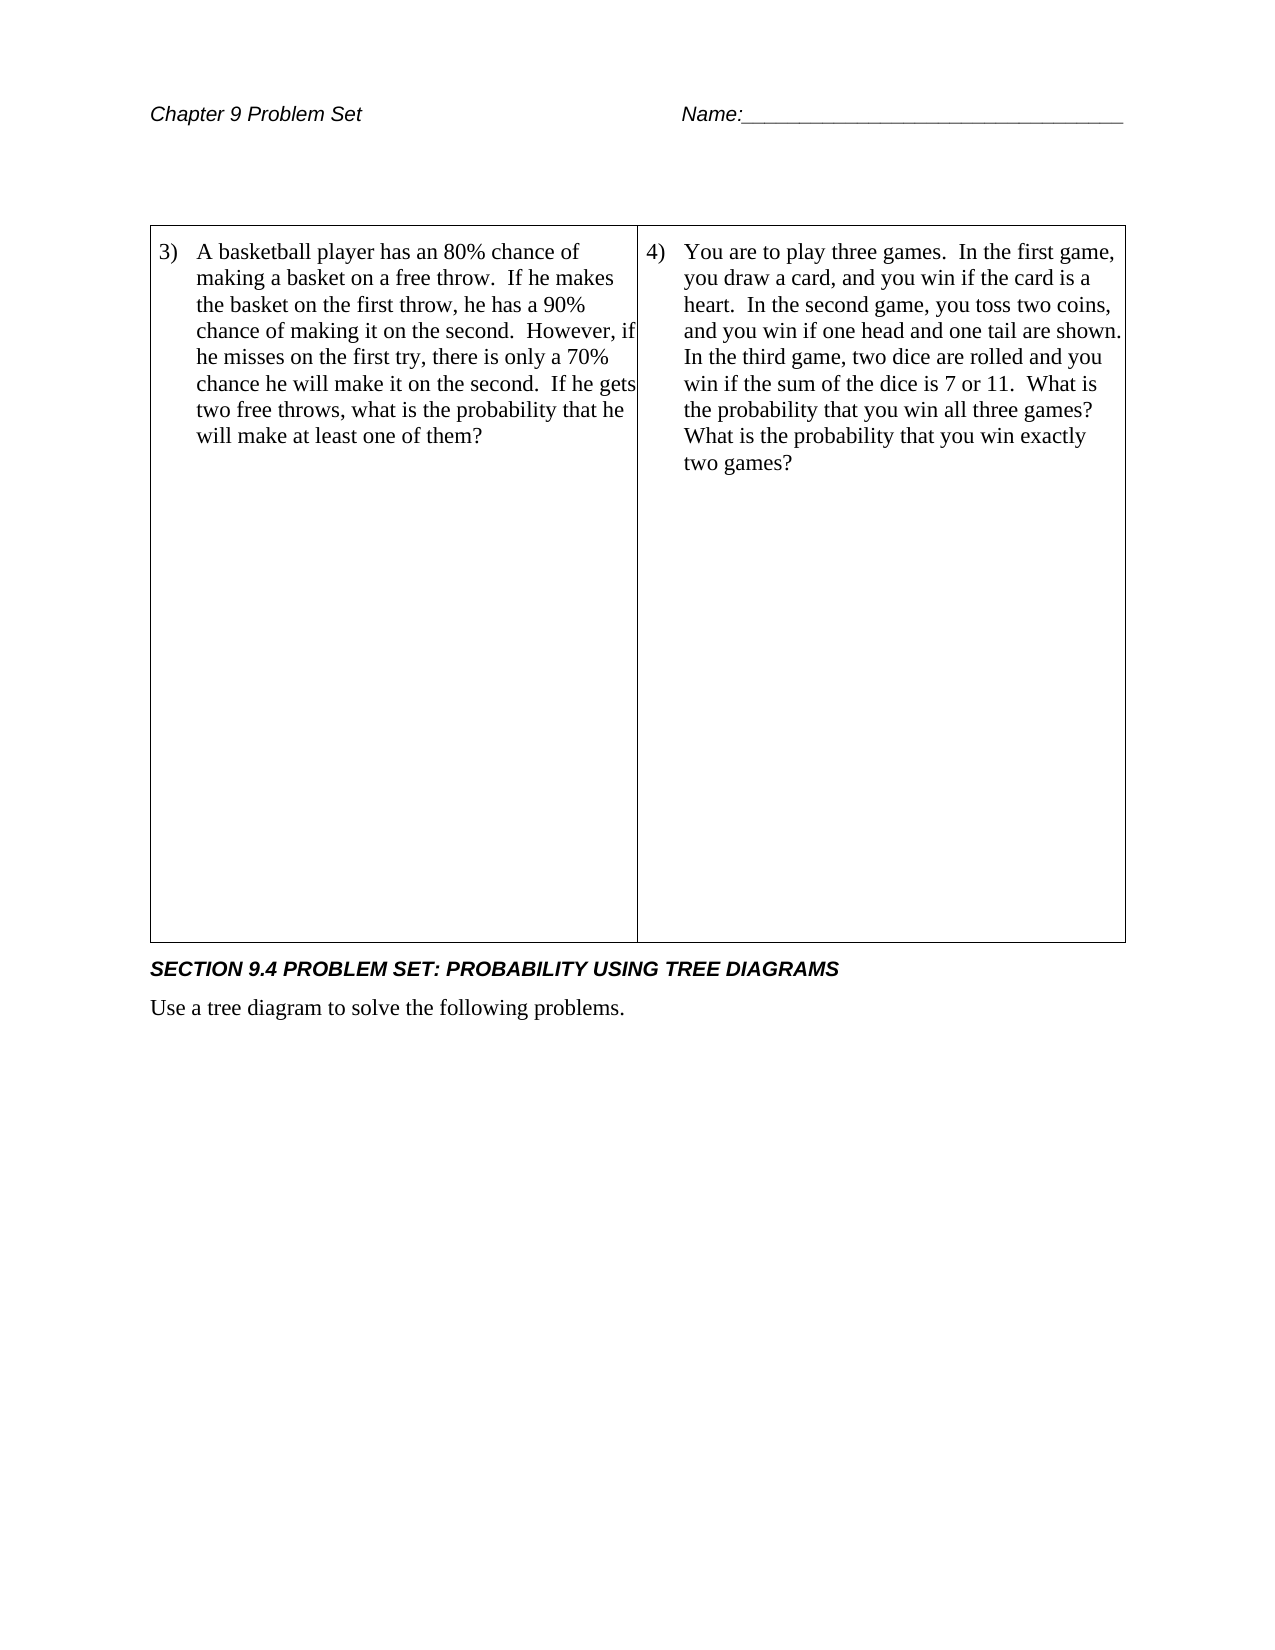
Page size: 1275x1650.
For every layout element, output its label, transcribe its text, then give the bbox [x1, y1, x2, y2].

text SECTION 9.4 PROBLEM SET: PROBABILITY USING TREE DIAGRAMS [150, 954, 1125, 982]
text Use a tree diagram to solve the following problems. [150, 994, 1125, 1021]
table_cell 3) A basketball player has an 80% chance of making a basket on a free throw. If he makes the basket on the first throw, he has a 90% chance of making it on the second. However, if he misses on the first try, there is only a 70% chance he will make it on the second. If he gets two free throws, what is the probability that he will make at least one of them? [151, 226, 637, 941]
table_cell 4) You are to play three games. In the first game, you draw a card, and you win if the card is a heart. In the second game, you toss two coins, and you win if one head and one tail are shown. In the third game, two dice are rolled and you win if the sum of the dice is 7 or 11. What is the probability that you win all three games? What is the probability that you win exactly two games? [638, 226, 1125, 941]
